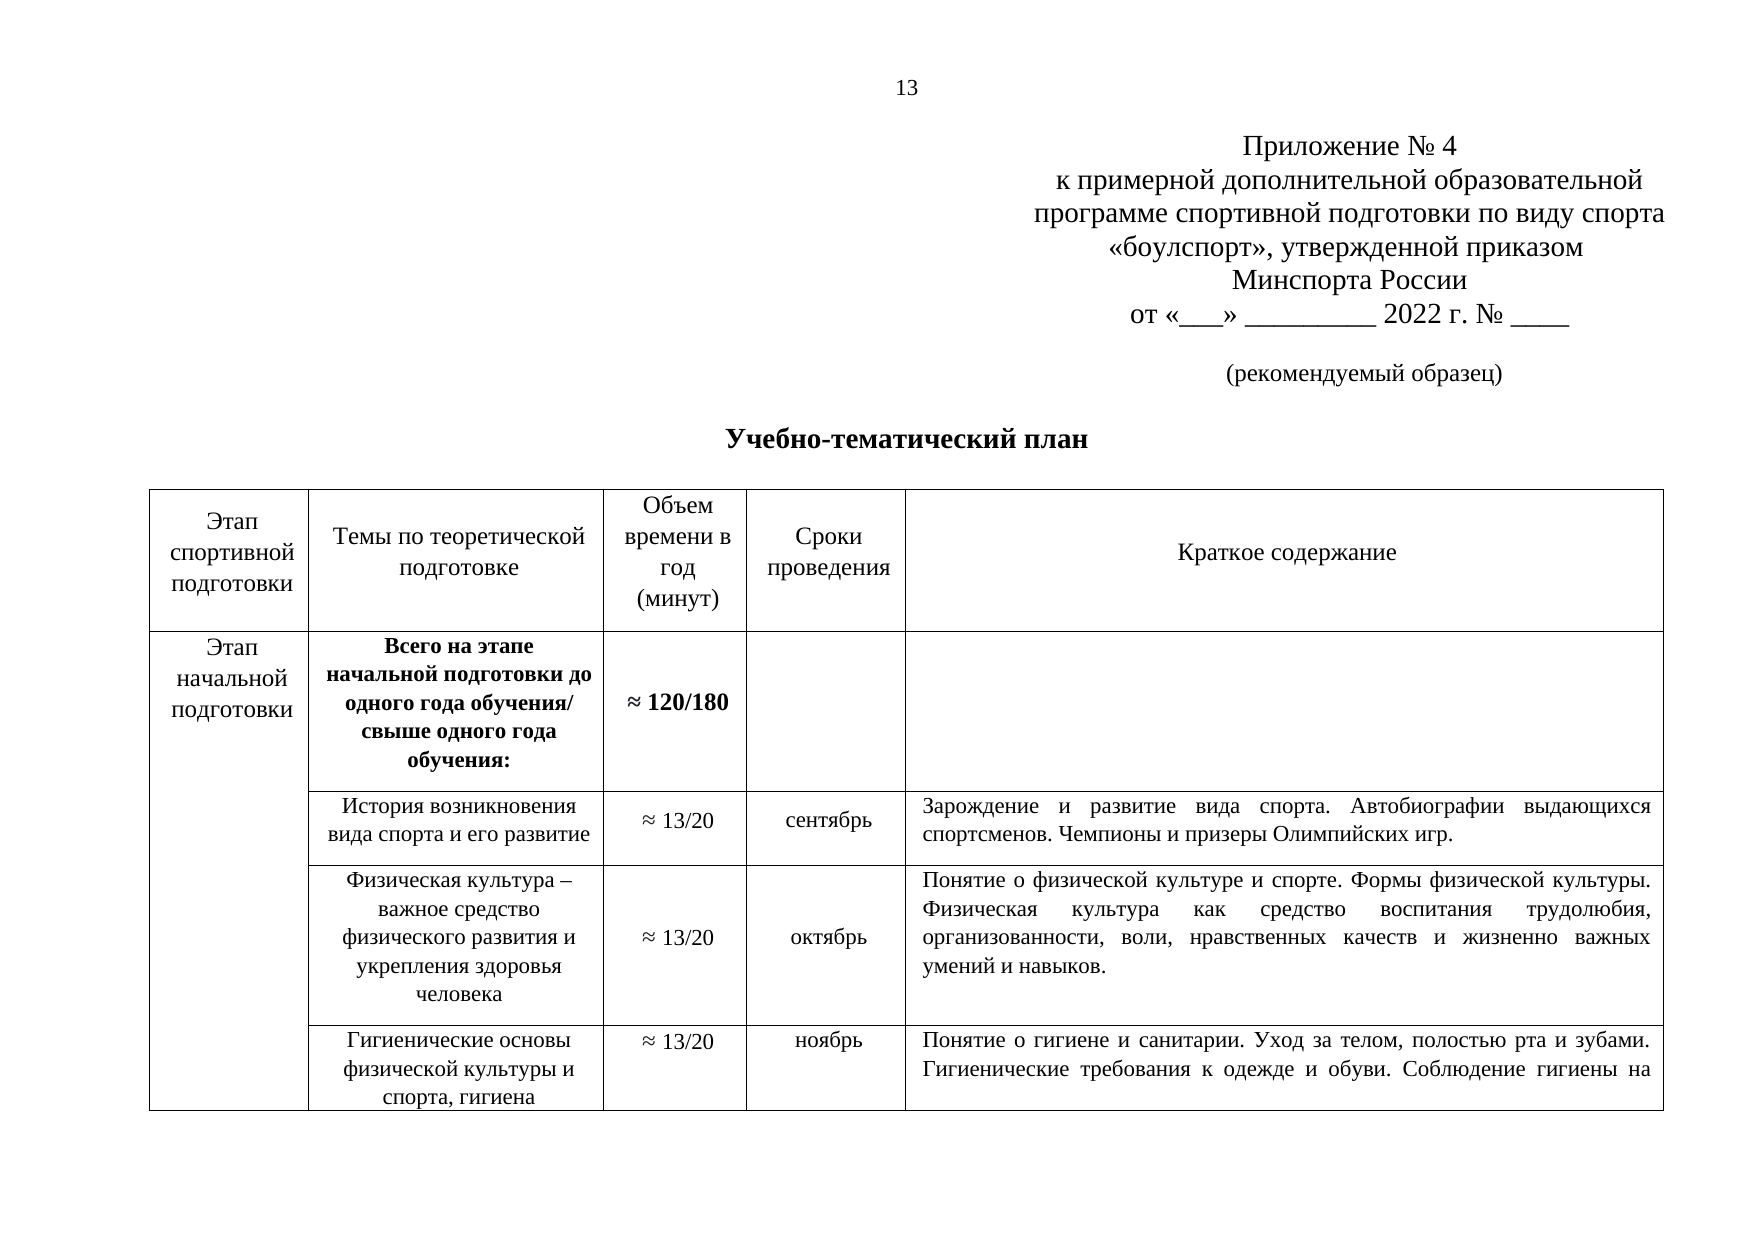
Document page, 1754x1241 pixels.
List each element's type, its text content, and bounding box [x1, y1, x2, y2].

list Приложение № 4 [1004, 128, 1695, 162]
table_cell Зарождение и развитие вида спорта. Автобиографии выдающихся спортсменов. Чемпионы и призеры Олимпийских игр. [906, 792, 1663, 865]
table_header Объем времени в год (минут) [604, 490, 746, 631]
text к примерной дополнительной образовательной программе спортивной подготовки по виду спорта «боулспорт», утвержденной приказом Минспорта России [1004, 162, 1695, 296]
text от «___» _________ 2022 г. № ____ [1004, 296, 1695, 329]
table_cell История возникновения вида спорта и его развитие [309, 792, 603, 865]
table_cell ноябрь [747, 1026, 905, 1109]
table_cell [747, 632, 905, 791]
text (рекомендуемый образец) [1004, 358, 1724, 387]
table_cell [309, 1026, 603, 1109]
table_cell ≈ 120/180 [604, 632, 746, 791]
table_cell октябрь [747, 866, 905, 1025]
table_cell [906, 1026, 1663, 1109]
table_cell Этап начальной подготовки [150, 632, 308, 1109]
table_cell Физическая культура – важное средство физического развития и укрепления здоровья человека [309, 866, 603, 1025]
table_cell ≈ 13/20 [604, 792, 746, 865]
table_header Сроки проведения [747, 490, 905, 631]
text Учебно-тематический план [118, 422, 1695, 455]
table_header Темы по теоретической подготовке [309, 490, 603, 631]
table_cell Всего на этапе начальной подготовки до одного года обучения/ свыше одного года обучения: [309, 632, 603, 791]
table_cell [906, 632, 1663, 791]
table_cell Понятие о физической культуре и спорте. Формы физической культуры. Физическая культура как средство воспитания трудолюбия, организованности, воли, нравственных качеств и жизненно важных умений и навыков. [906, 866, 1663, 1025]
table_header Этап спортивной подготовки [150, 490, 308, 631]
table_header Краткое содержание [906, 490, 1663, 631]
table_cell ≈ 13/20 [604, 866, 746, 1025]
table_cell сентябрь [747, 792, 905, 865]
table_cell ≈ 13/20 [604, 1026, 746, 1109]
